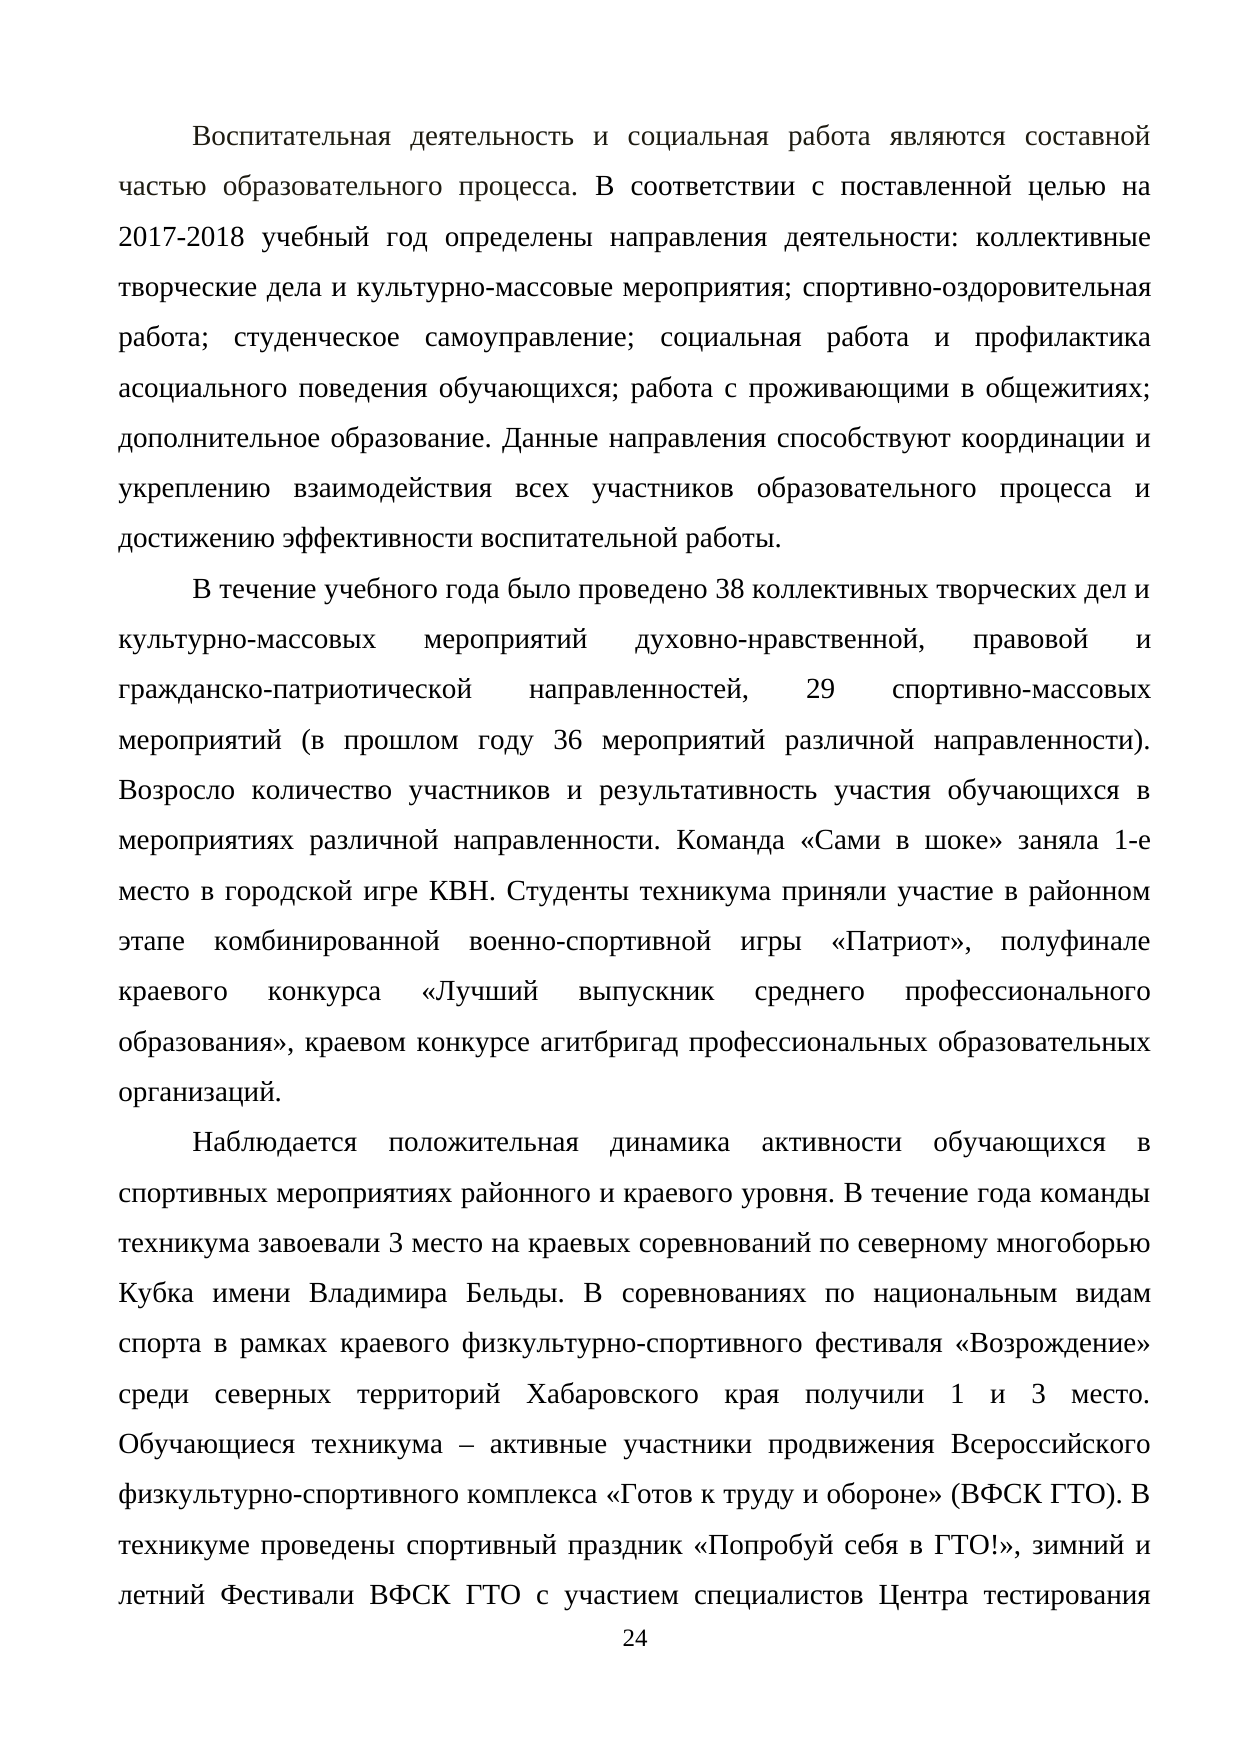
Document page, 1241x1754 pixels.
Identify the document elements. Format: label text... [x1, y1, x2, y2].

text В течение учебного года было проведено 38 коллективных творческих дел и культурно-массовых мероприятий духовно-нравственной, правовой и гражданско-патриотической направленностей, 29 спортивно-массовых мероприятий (в прошлом году 36 мероприятий различной направленности). Возросло количество участников и результативность участия обучающихся в мероприятиях различной направленности. Команда «Сами в шоке» заняла 1-е место в городской игре КВН. Студенты техникума приняли участие в районном этапе комбинированной военно-спортивной игры «Патриот», полуфинале краевого конкурса «Лучший выпускник среднего профессионального образования», краевом конкурсе агитбригад профессиональных образовательных организаций. [118, 571, 1152, 1108]
text Воспитательная деятельность и социальная работа являются составной частью образовательного процесса. В соответствии с поставленной целью на 2017-2018 учебный год определены направления деятельности: коллективные творческие дела и культурно-массовые мероприятия; спортивно-оздоровительная работа; студенческое самоуправление; социальная работа и профилактика асоциального поведения обучающихся; работа с проживающими в общежитиях; дополнительное образование. Данные направления способствуют координации и укреплению взаимодействия всех участников образовательного процесса и достижению эффективности воспитательной работы. [118, 118, 1152, 554]
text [118, 1124, 1152, 1611]
